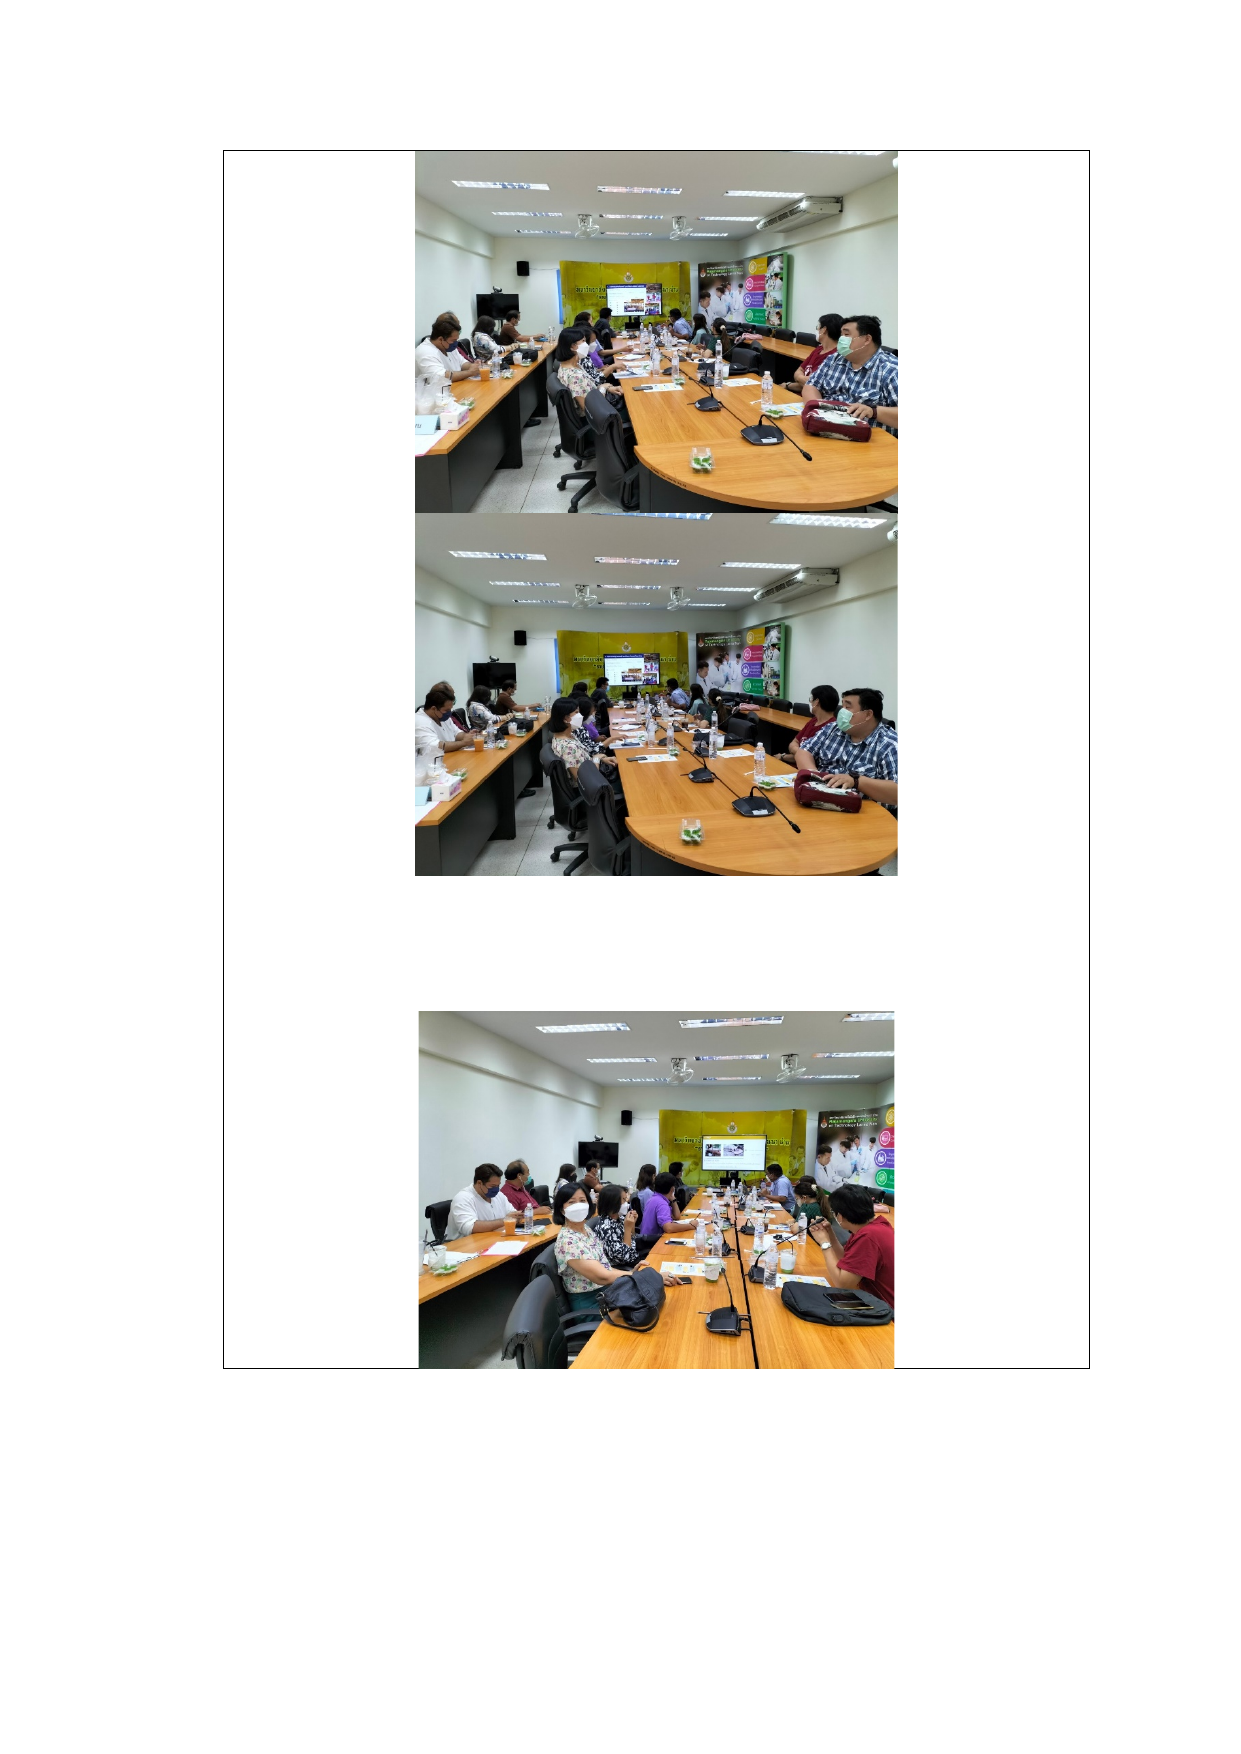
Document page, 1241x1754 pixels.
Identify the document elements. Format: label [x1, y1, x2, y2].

picture [415, 151, 898, 876]
table_header [224, 151, 1089, 1368]
picture [418, 1011, 895, 1369]
